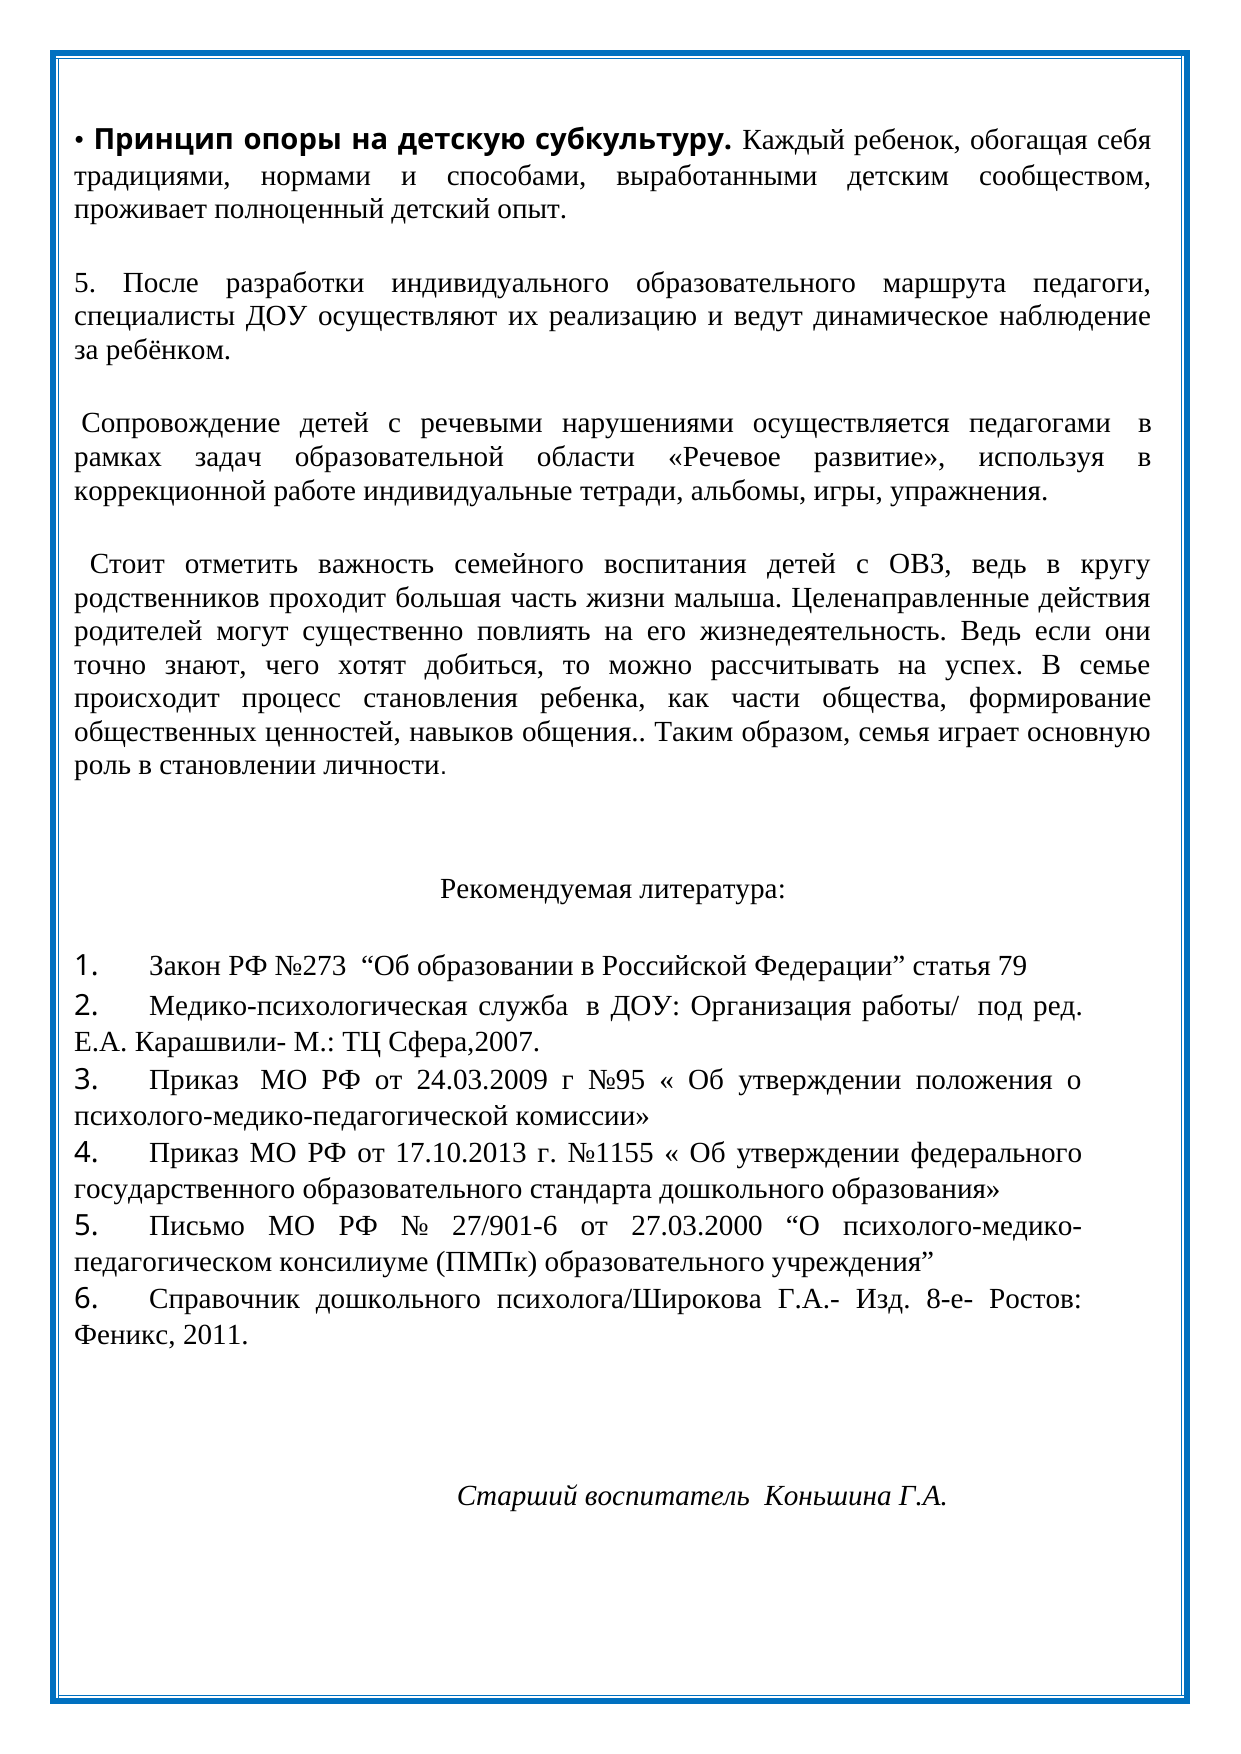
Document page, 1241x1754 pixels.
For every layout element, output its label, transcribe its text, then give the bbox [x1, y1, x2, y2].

text Рекомендуемая литература: [74, 857, 1152, 904]
list Приказ МО РФ от 17.10.2013 г. №1155 « Об утверждении федерального государственного образовательного стандарта дошкольного образования» [74, 1131, 1083, 1204]
text Сопровождение детей с речевыми нарушениями осуществляется педагогами в рамках задач образовательной области «Речевое развитие», используя в коррекционной работе индивидуальные тетради, альбомы, игры, упражнения. [74, 406, 1152, 506]
text • Принцип опоры на детскую субкультуру. Каждый ребенок, обогащая себя традициями, нормами и способами, выработанными детским сообществом, проживает полноценный детский опыт. [74, 118, 1152, 225]
list Справочник дошкольного психолога/Широкова Г.А.- Изд. 8-е- Ростов: Феникс, 2011. [74, 1278, 1083, 1351]
text 5. После разработки индивидуального образовательного маршрута педагоги, специалисты ДОУ осуществляют их реализацию и ведут динамическое наблюдение за ребёнком. [74, 265, 1152, 366]
list Письмо МО РФ № 27/901-6 от 27.03.2000 “О психолого-медико-педагогическом консилиуме (ПМПк) образовательного учреждения” [74, 1204, 1083, 1278]
list Закон РФ №273 “Об образовании в Российской Федерации” статья 79 [74, 944, 1083, 984]
list Приказ МО РФ от 24.03.2009 г №95 « Об утверждении положения о психолого-медико-педагогической комиссии» [74, 1058, 1083, 1131]
text Старший воспитатель Коньшина Г.А. [74, 1464, 1152, 1511]
list Медико-психологическая служба в ДОУ: Организация работы/ под ред. Е.А. Карашвили- М.: ТЦ Сфера,2007. [74, 984, 1083, 1058]
text Стоит отметить важность семейного воспитания детей с ОВЗ, ведь в кругу родственников проходит большая часть жизни малыша. Целенаправленные действия родителей могут существенно повлиять на его жизнедеятельность. Ведь если они точно знают, чего хотят добиться, то можно рассчитывать на успех. В семье происходит процесс становления ребенка, как части общества, формирование общественных ценностей, навыков общения.. Таким образом, семья играет основную роль в становлении личности. [74, 546, 1152, 781]
